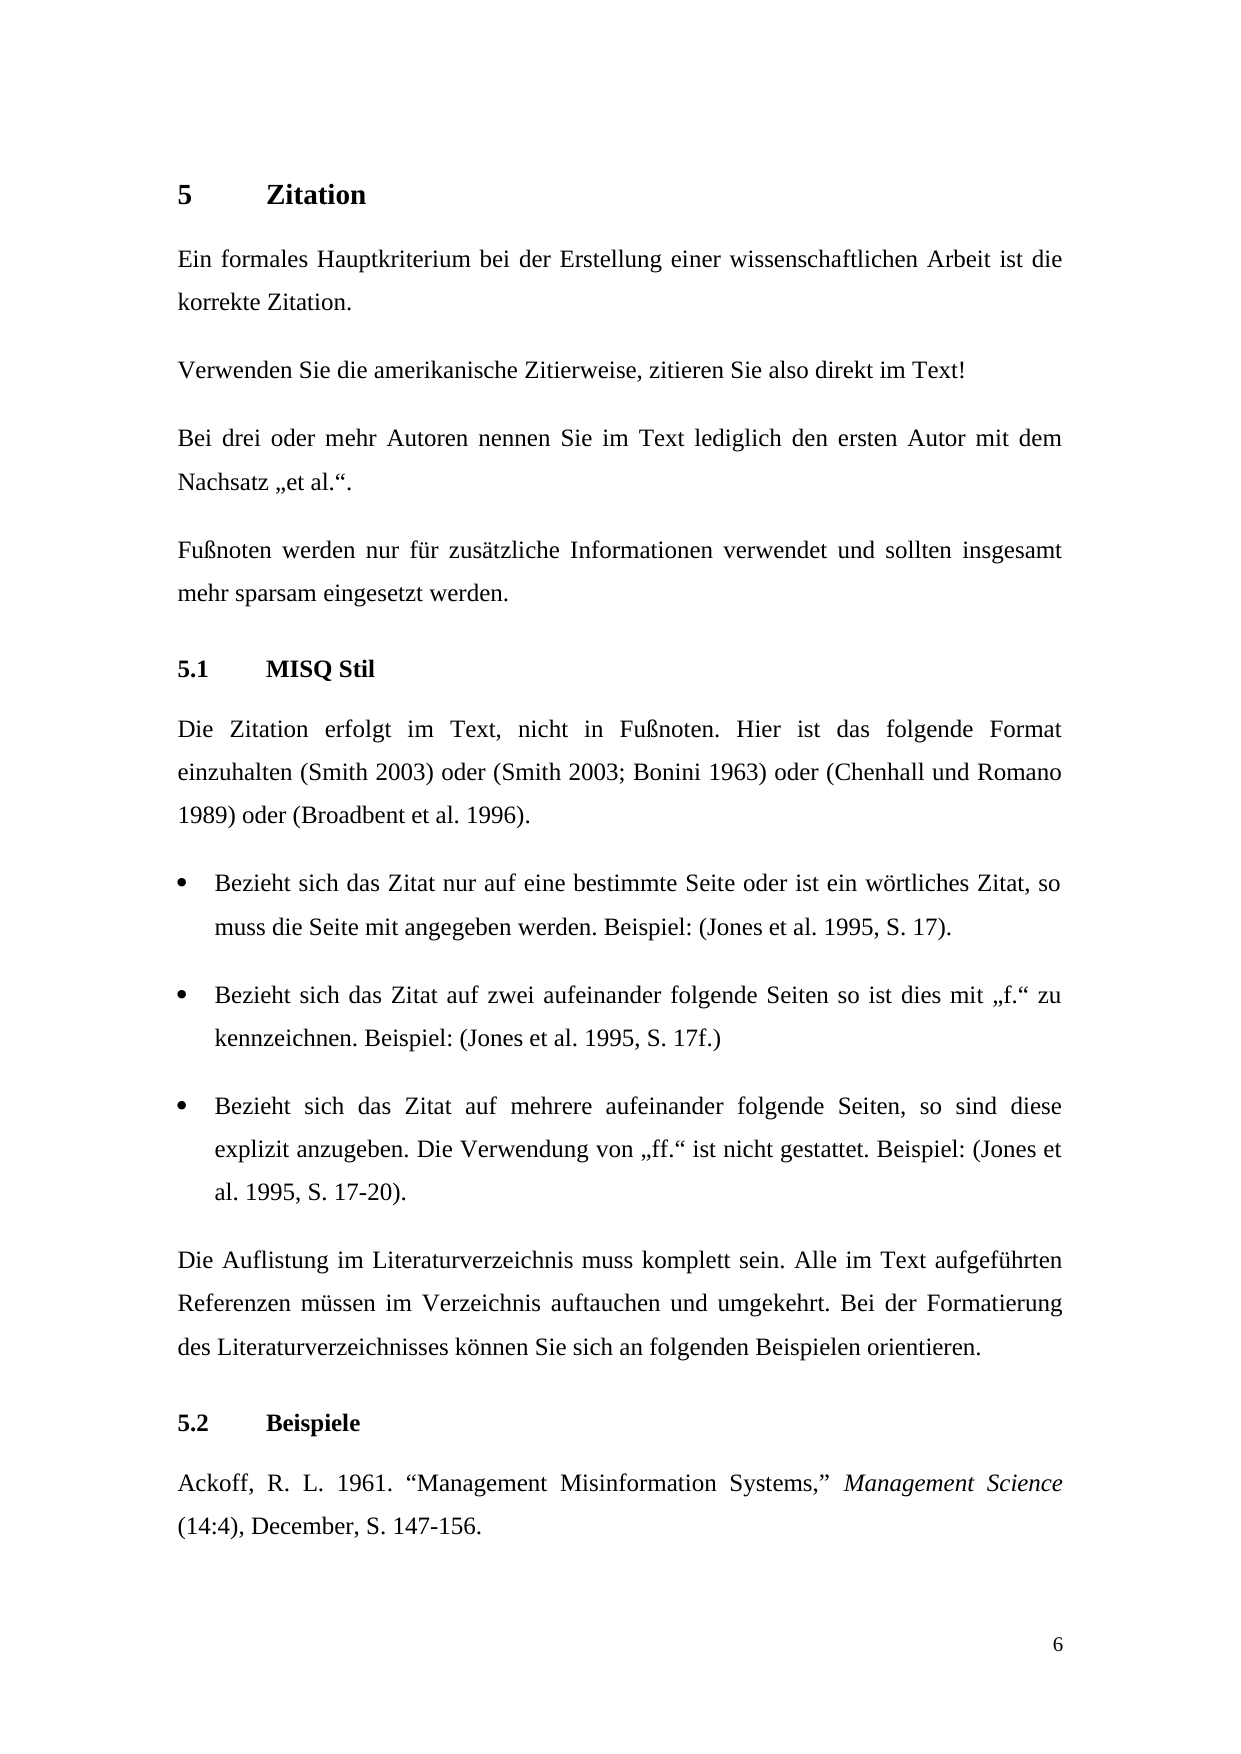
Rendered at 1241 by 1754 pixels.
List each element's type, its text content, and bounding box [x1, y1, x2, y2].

subtitle MISQ Stil [177, 654, 1063, 683]
text Ackoff, R. L. 1961. “Management Misinformation Systems,” Management Science (14:4), December, S. 147-156. [177, 1468, 1063, 1540]
list Bezieht sich das Zitat auf zwei aufeinander folgende Seiten so ist dies mit „f.“ zu kennzeichnen. Beispiel: (Jones et al. 1995, S. 17f.) [177, 980, 1063, 1052]
list Bezieht sich das Zitat nur auf eine bestimmte Seite oder ist ein wörtliches Zitat, so muss die Seite mit angegeben werden. Beispiel: (Jones et al. 1995, S. 17). [177, 868, 1063, 940]
text Bei drei oder mehr Autoren nennen Sie im Text lediglich den ersten Autor mit dem Nachsatz „et al.“. [177, 423, 1063, 495]
text Verwenden Sie die amerikanische Zitierweise, zitieren Sie also direkt im Text! [177, 355, 1063, 384]
text Die Zitation erfolgt im Text, nicht in Fußnoten. Hier ist das folgende Format einzuhalten (Smith 2003) oder (Smith 2003; Bonini 1963) oder (Chenhall und Romano 1989) oder (Broadbent et al. 1996). [177, 714, 1063, 829]
subtitle Beispiele [177, 1408, 1063, 1437]
text Die Auflistung im Literaturverzeichnis muss komplett sein. Alle im Text aufgeführten Referenzen müssen im Verzeichnis auftauchen und umgekehrt. Bei der Formatierung des Literaturverzeichnisses können Sie sich an folgenden Beispielen orientieren. [177, 1245, 1063, 1360]
text Ein formales Hauptkriterium bei der Erstellung einer wissenschaftlichen Arbeit ist die korrekte Zitation. [177, 244, 1063, 316]
subtitle Zitation [177, 177, 1063, 211]
list Bezieht sich das Zitat auf mehrere aufeinander folgende Seiten, so sind diese explizit anzugeben. Die Verwendung von „ff.“ ist nicht gestattet. Beispiel: (Jones et al. 1995, S. 17-20). [177, 1091, 1063, 1206]
text Fußnoten werden nur für zusätzliche Informationen verwendet und sollten insgesamt mehr sparsam eingesetzt werden. [177, 535, 1063, 607]
